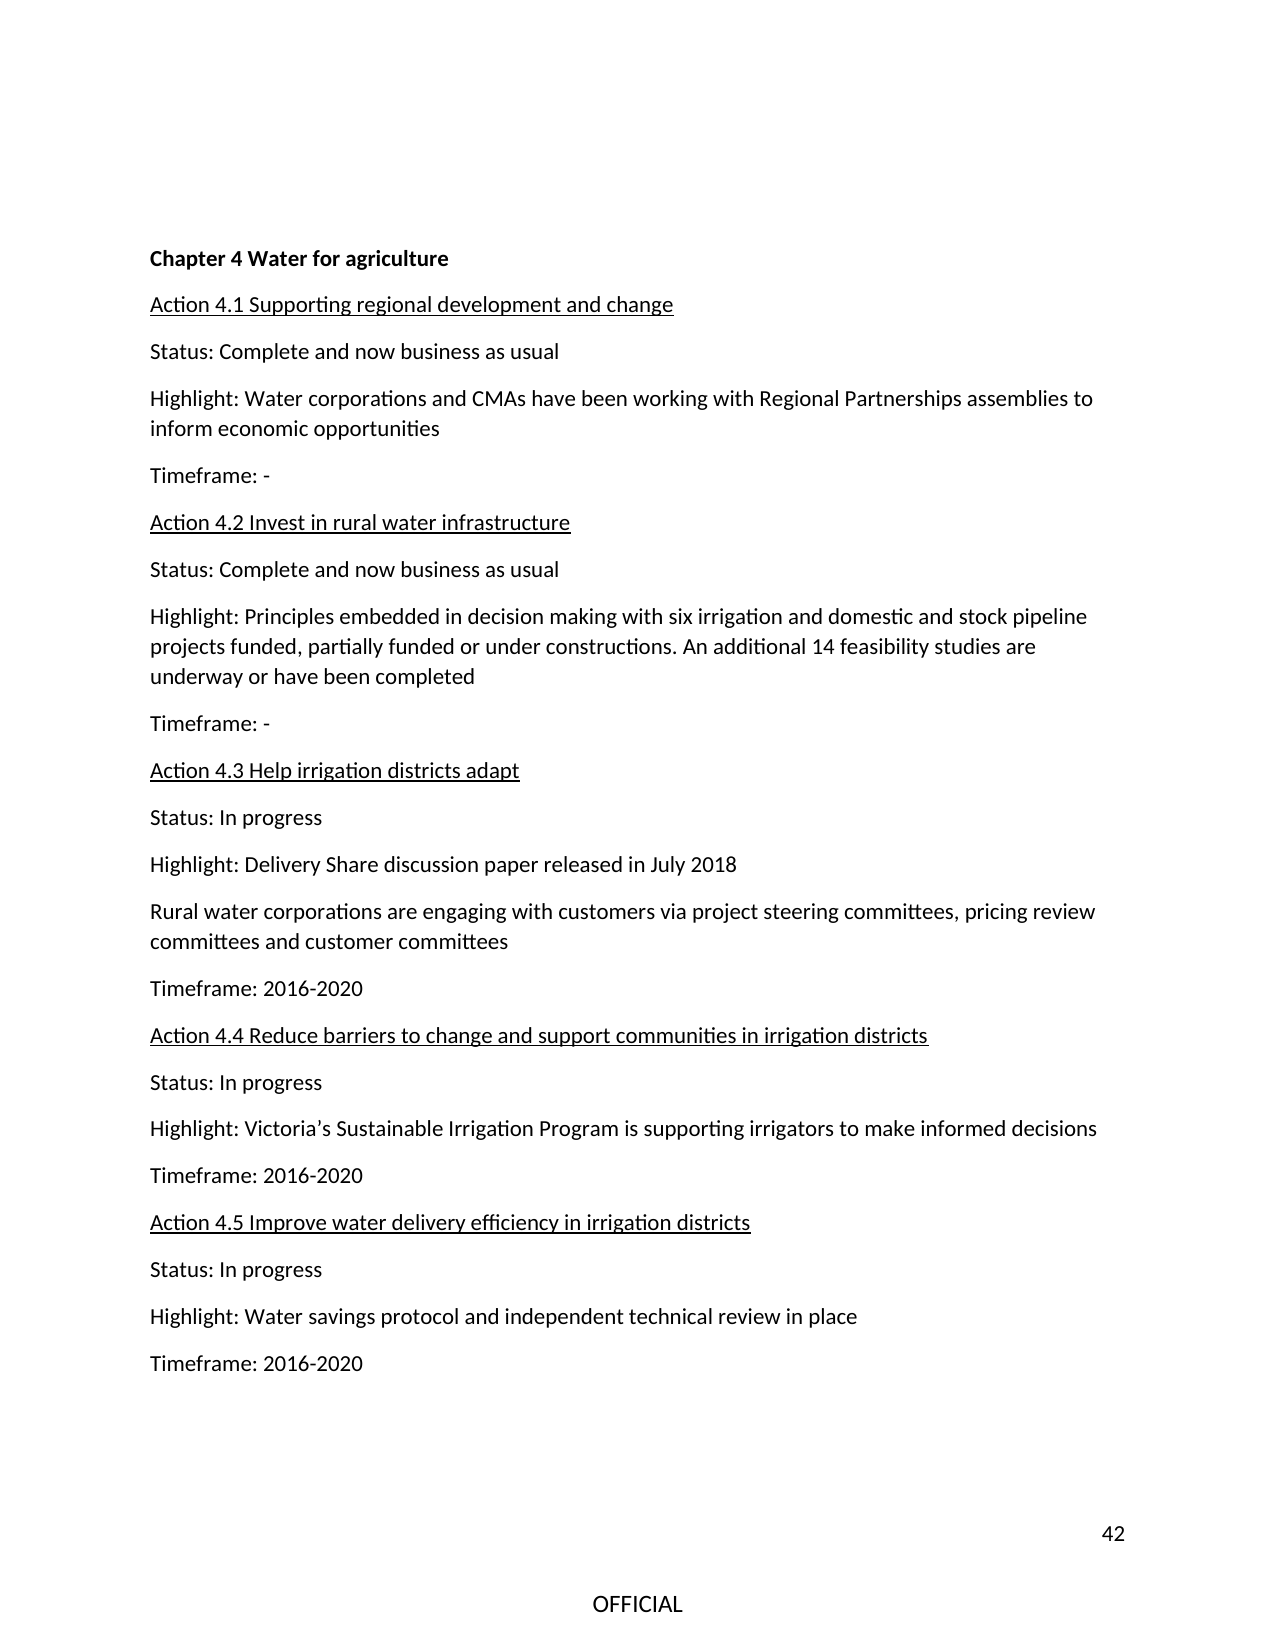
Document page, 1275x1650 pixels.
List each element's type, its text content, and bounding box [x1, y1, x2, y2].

text Status: In progress [150, 1255, 1125, 1283]
text Status: Complete and now business as usual [150, 337, 1125, 366]
text Action 4.4 Reduce barriers to change and support communities in irrigation districts [150, 1021, 1125, 1049]
text Timeframe: 2016-2020 [150, 1161, 1125, 1189]
text Highlight: Water savings protocol and independent technical review in place [150, 1302, 1125, 1330]
text Status: Complete and now business as usual [150, 555, 1125, 583]
text Action 4.3 Help irrigation districts adapt [150, 756, 1125, 784]
text Rural water corporations are engaging with customers via project steering committees, pricing review committees and customer committees [150, 897, 1125, 955]
text Highlight: Water corporations and CMAs have been working with Regional Partnerships assemblies to inform economic opportunities [150, 384, 1125, 443]
text Timeframe: - [150, 461, 1125, 489]
text Highlight: Victoria’s Sustainable Irrigation Program is supporting irrigators to make informed decisions [150, 1114, 1125, 1143]
text Highlight: Principles embedded in decision making with six irrigation and domestic and stock pipeline projects funded, partially funded or under constructions. An additional 14 feasibility studies are underway or have been completed [150, 602, 1125, 691]
text Timeframe: 2016-2020 [150, 974, 1125, 1002]
text Chapter 4 Water for agriculture [150, 244, 1125, 272]
text Action 4.5 Improve water delivery efficiency in irrigation districts [150, 1208, 1125, 1236]
text Timeframe: - [150, 709, 1125, 737]
text Status: In progress [150, 1068, 1125, 1096]
text Timeframe: 2016-2020 [150, 1349, 1125, 1377]
text Action 4.1 Supporting regional development and change [150, 291, 1125, 319]
text Status: In progress [150, 803, 1125, 831]
text Highlight: Delivery Share discussion paper released in July 2018 [150, 850, 1125, 878]
text Action 4.2 Invest in rural water infrastructure [150, 508, 1125, 536]
